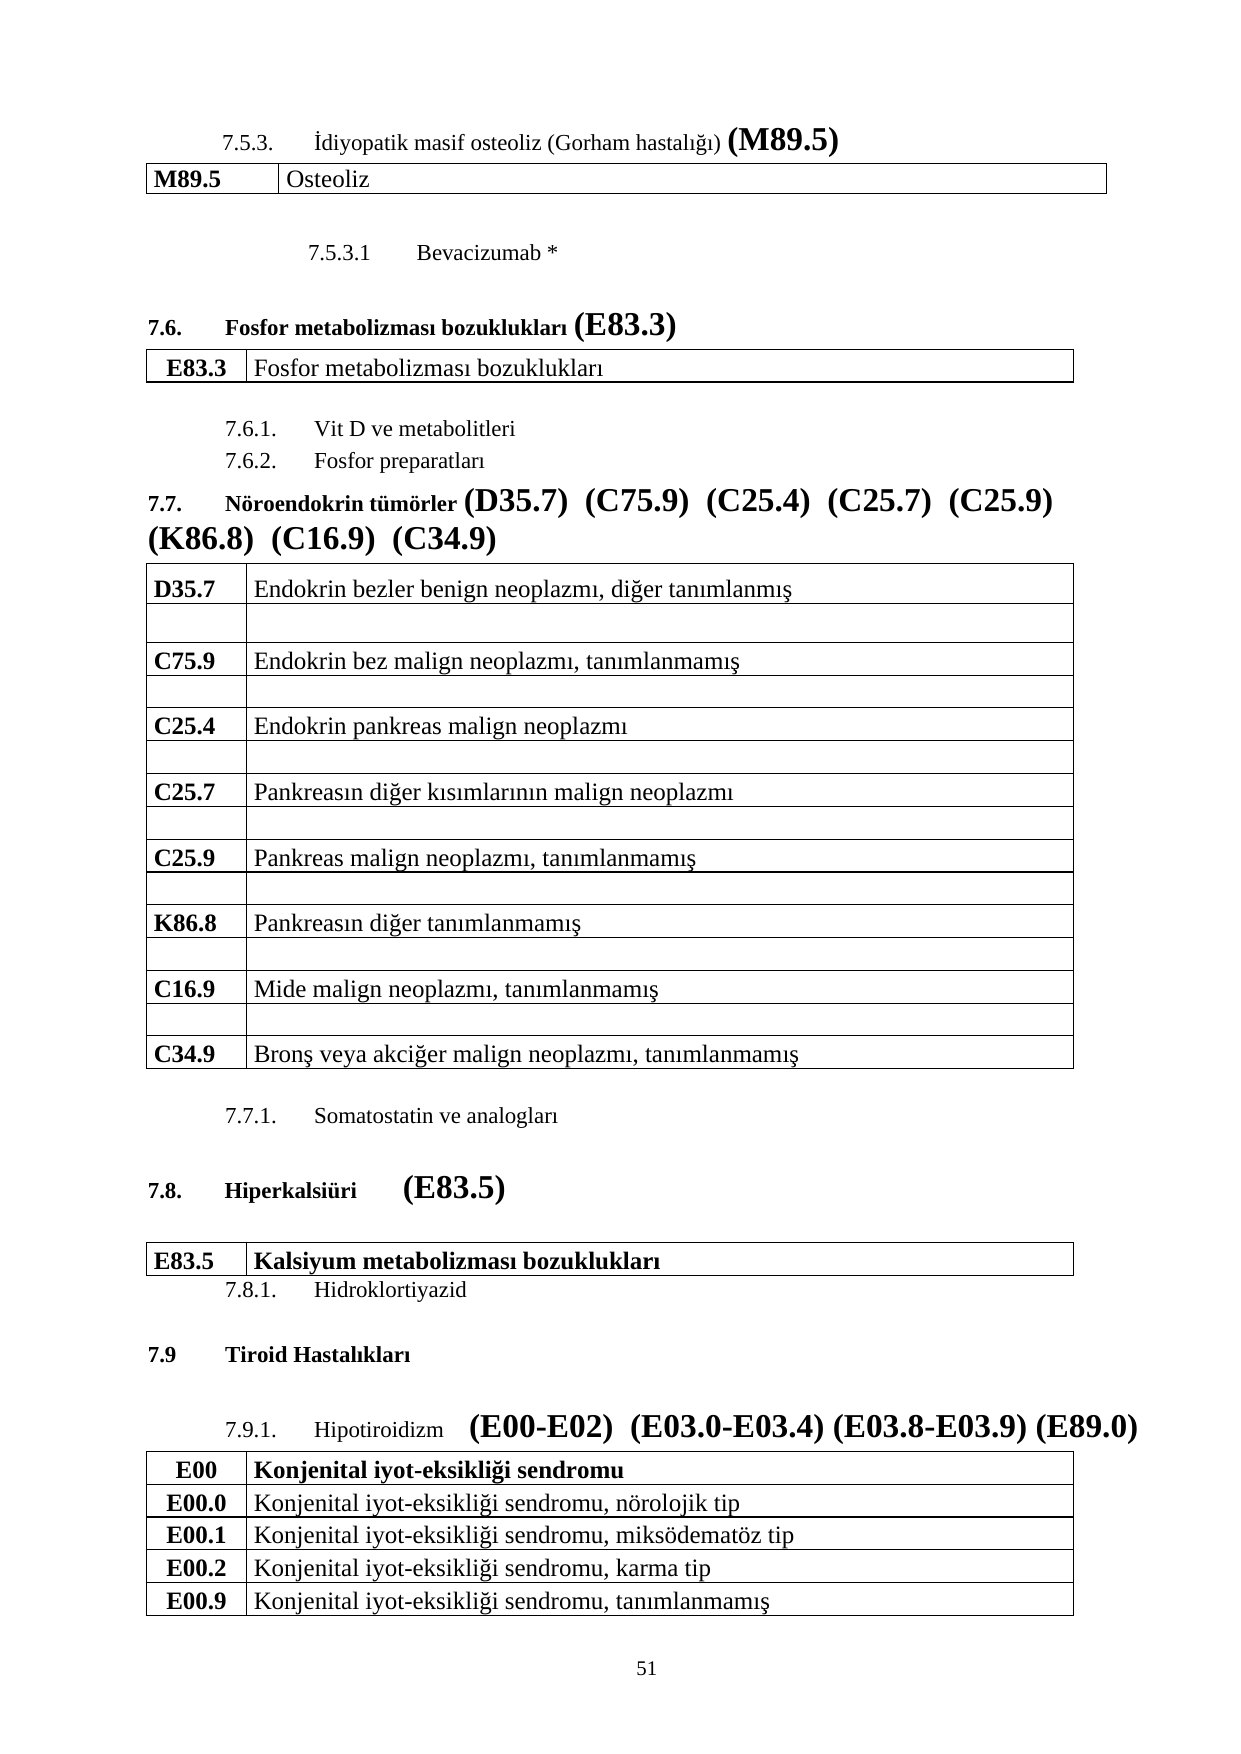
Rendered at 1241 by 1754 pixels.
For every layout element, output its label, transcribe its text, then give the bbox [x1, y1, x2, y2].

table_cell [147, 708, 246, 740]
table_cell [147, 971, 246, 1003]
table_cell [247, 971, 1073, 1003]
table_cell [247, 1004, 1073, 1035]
text 7.9.1. Hipotiroidizm (E00-E02) (E03.0-E03.4) (E03.8-E03.9) (E89.0) [148, 1406, 1146, 1444]
text 7.9 Tiroid Hastalıkları [148, 1341, 1146, 1367]
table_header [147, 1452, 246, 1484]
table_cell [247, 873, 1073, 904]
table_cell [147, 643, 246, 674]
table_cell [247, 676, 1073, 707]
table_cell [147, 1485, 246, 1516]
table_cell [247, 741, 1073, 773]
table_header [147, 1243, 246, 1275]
text 7.6. Fosfor metabolizması bozuklukları (E83.3) [148, 304, 1146, 342]
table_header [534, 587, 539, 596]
text 7.7. Nöroendokrin tümörler (D35.7) (C75.9) (C25.4) (C25.7) (C25.9) (K86.8) (C16.9) (C34.9) [148, 480, 1146, 557]
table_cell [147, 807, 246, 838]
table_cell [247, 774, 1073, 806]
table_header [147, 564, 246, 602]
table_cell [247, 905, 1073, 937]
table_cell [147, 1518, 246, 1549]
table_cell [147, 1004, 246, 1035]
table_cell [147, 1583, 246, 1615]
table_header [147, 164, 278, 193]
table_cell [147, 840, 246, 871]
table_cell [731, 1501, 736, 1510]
text 7.6.2. Fosfor preparatları [148, 448, 1146, 474]
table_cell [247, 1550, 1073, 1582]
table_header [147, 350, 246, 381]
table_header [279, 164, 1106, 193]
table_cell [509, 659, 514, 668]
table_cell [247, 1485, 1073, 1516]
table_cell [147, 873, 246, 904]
text 7.8.1. Hidroklortiyazid [148, 1276, 1146, 1302]
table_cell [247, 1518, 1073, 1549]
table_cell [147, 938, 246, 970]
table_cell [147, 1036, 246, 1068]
text 7.7.1. Somatostatin ve analogları [148, 1102, 1146, 1128]
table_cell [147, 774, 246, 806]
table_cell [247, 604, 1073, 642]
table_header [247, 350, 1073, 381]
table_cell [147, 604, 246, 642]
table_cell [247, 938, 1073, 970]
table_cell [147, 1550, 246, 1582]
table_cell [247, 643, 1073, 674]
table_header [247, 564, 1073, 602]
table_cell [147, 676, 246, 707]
list Hiperkalsiüri (E83.5) [148, 1167, 1146, 1205]
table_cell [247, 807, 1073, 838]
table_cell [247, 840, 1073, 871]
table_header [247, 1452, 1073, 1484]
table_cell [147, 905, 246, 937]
text 7.5.3. İdiyopatik masif osteoliz (Gorham hastalığı) (M89.5) [148, 119, 1146, 157]
text 7.6.1. Vit D ve metabolitleri [148, 415, 1146, 441]
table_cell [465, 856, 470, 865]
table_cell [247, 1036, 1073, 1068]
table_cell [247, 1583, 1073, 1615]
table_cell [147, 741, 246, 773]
text 7.5.3.1 Bevacizumab * [148, 239, 1146, 265]
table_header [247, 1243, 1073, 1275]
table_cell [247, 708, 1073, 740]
